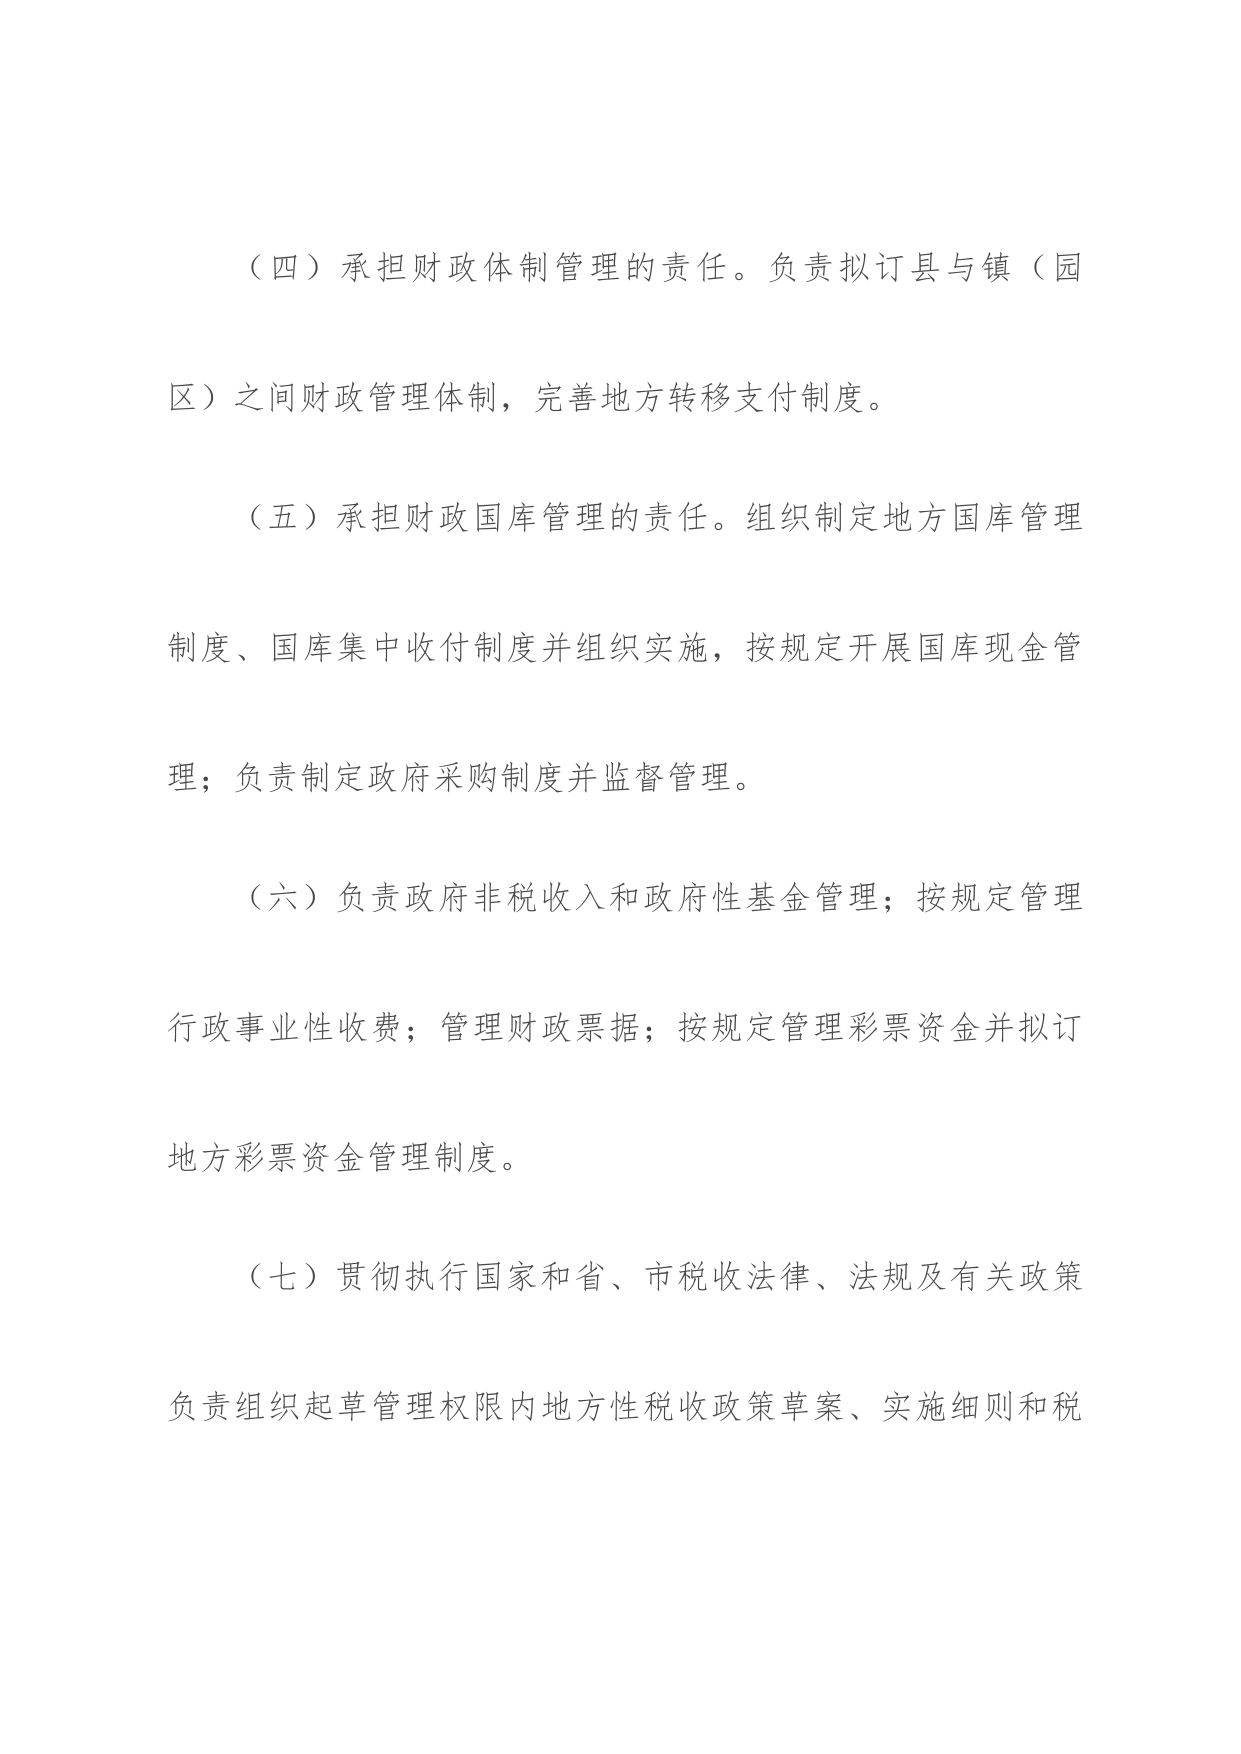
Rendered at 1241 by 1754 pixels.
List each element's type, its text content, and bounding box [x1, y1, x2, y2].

text （六）负责政府非税收入和政府性基金管理；按规定管理行政事业性收费；管理财政票据；按规定管理彩票资金并拟订地方彩票资金管理制度。 [165, 862, 1087, 1187]
text （五）承担财政国库管理的责任。组织制定地方国库管理制度、国库集中收付制度并组织实施，按规定开展国库现金管理；负责制定政府采购制度并监督管理。 [165, 483, 1087, 808]
text （四）承担财政体制管理的责任。负责拟订县与镇（园区）之间财政管理体制，完善地方转移支付制度。 [165, 233, 1087, 428]
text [165, 1242, 1087, 1437]
